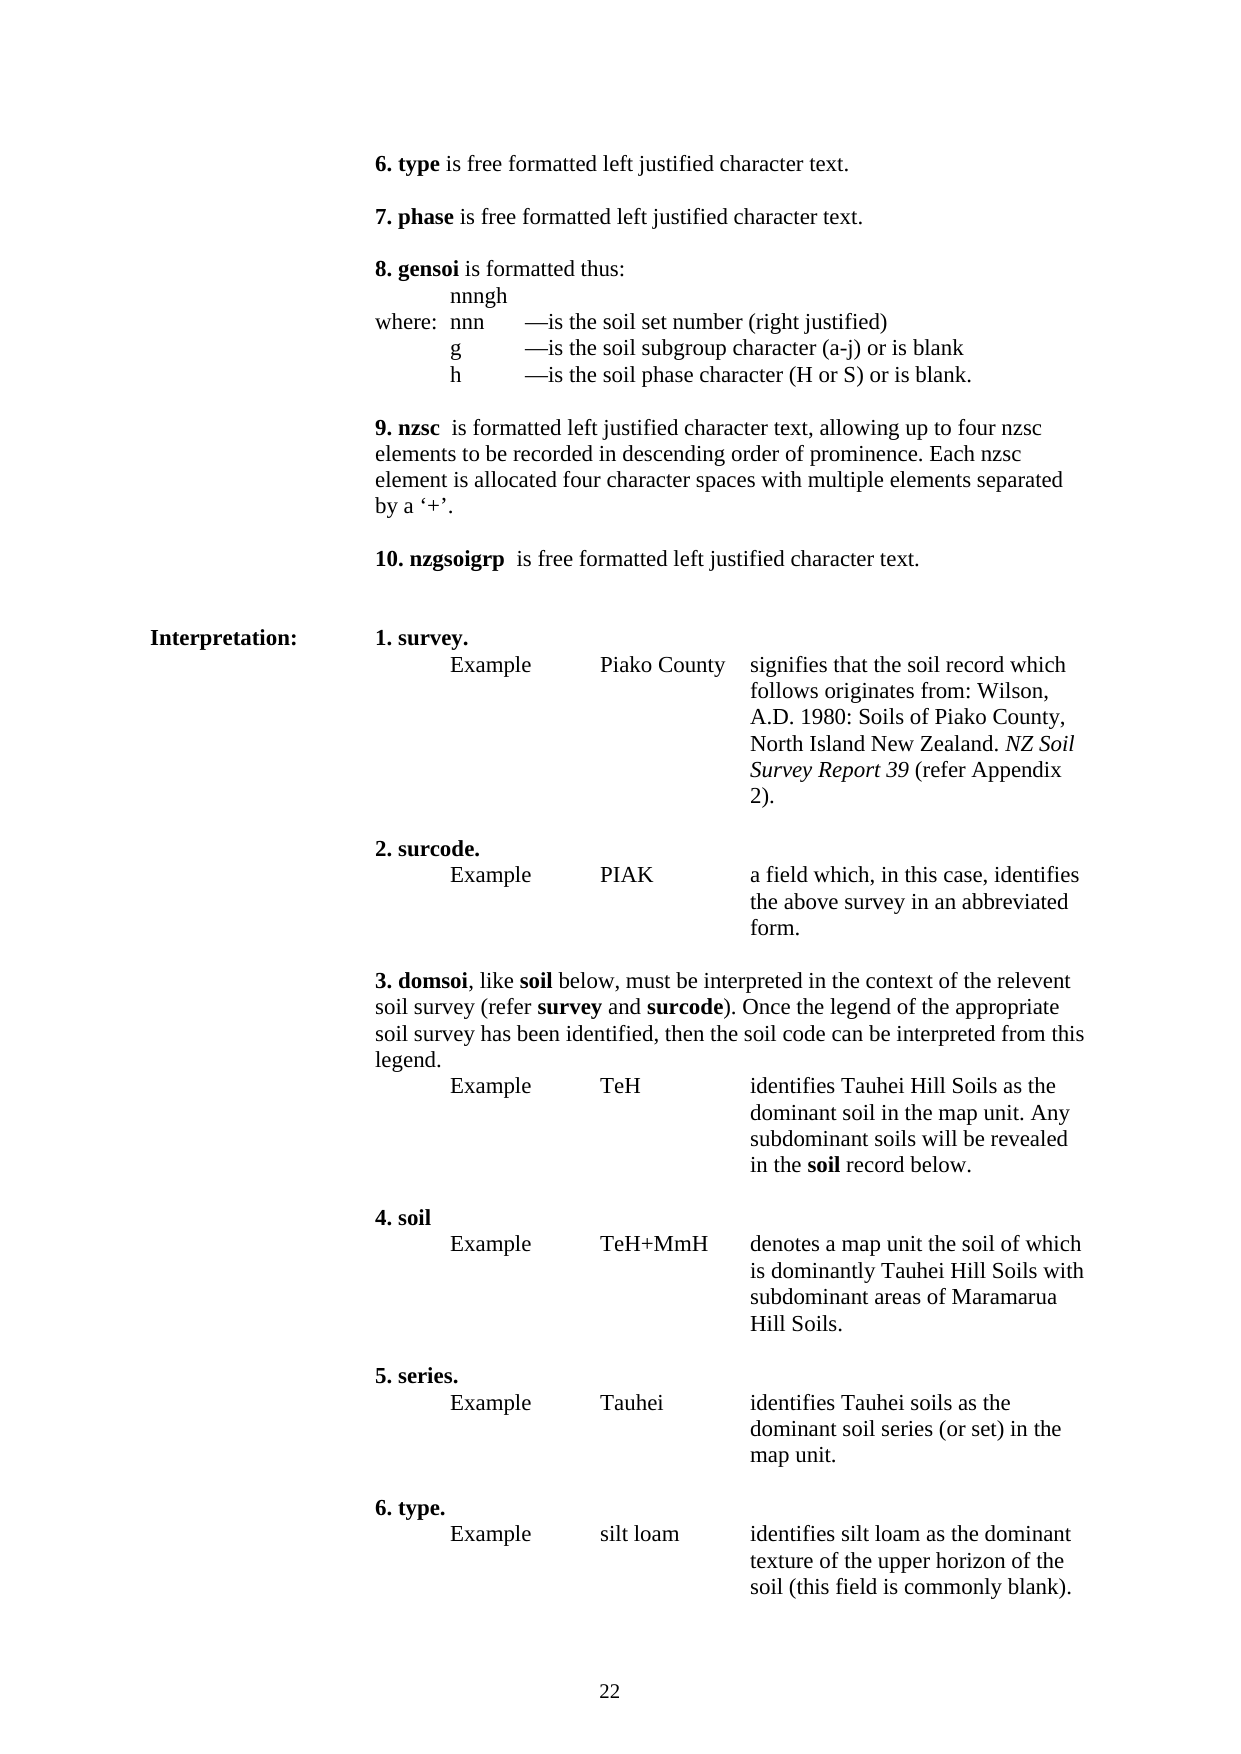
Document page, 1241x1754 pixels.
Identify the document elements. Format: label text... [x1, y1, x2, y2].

text 4. soil [375, 1204, 1090, 1231]
text Example TeH+MmH denotes a map unit the soil of which is dominantly Tauhei Hill Soils with subdominant areas of Maramarua Hill Soils. [450, 1231, 1090, 1336]
text 6. type is free formatted left justified character text. [375, 150, 1090, 176]
text Example TeH identifies Tauhei Hill Soils as the dominant soil in the map unit. Any subdominant soils will be revealed in the soil record below. [450, 1072, 1090, 1178]
text Interpretation: 1. survey. [150, 624, 1090, 651]
text Example signifies that the soil record which follows originates from: , A.D. 1980: Soils of Piako County, . NZ Soil Survey Report 39 (refer Appendix 2). [450, 651, 1090, 809]
text 6. type. [375, 1494, 1090, 1520]
text g —is the soil subgroup character (a-j) or is blank [450, 334, 1090, 361]
text 5. series. [375, 1362, 1090, 1389]
text 8. gensoi is formatted thus: [375, 255, 1090, 282]
text 10. nzgsoigrp is free formatted left justified character text. [375, 545, 1090, 572]
text where: nnn —is the soil set number (right justified) [375, 308, 1090, 334]
text Example silt loam identifies silt loam as the dominant texture of the upper horizon of the soil (this field is commonly blank). [450, 1520, 1090, 1599]
text 3. domsoi, like soil below, must be interpreted in the context of the relevent soil survey (refer survey and surcode). Once the legend of the appropriate soil survey has been identified, then the soil code can be interpreted from this legend. [375, 967, 1090, 1072]
text h —is the soil phase character (H or S) or is blank. [450, 361, 1090, 387]
text Example Tauhei identifies Tauhei soils as the dominant soil series (or set) in the map unit. [450, 1389, 1090, 1468]
text nnngh [450, 282, 1090, 308]
text 9. nzsc is formatted left justified character text, allowing up to four nzsc elements to be recorded in descending order of prominence. Each nzsc element is allocated four character spaces with multiple elements separated by a ‘+’. [375, 413, 1090, 519]
text 2. surcode. [375, 835, 1090, 862]
text 7. phase is free formatted left justified character text. [375, 203, 1090, 229]
text Example PIAK a field which, in this case, identifies the above survey in an abbreviated form. [450, 862, 1090, 941]
